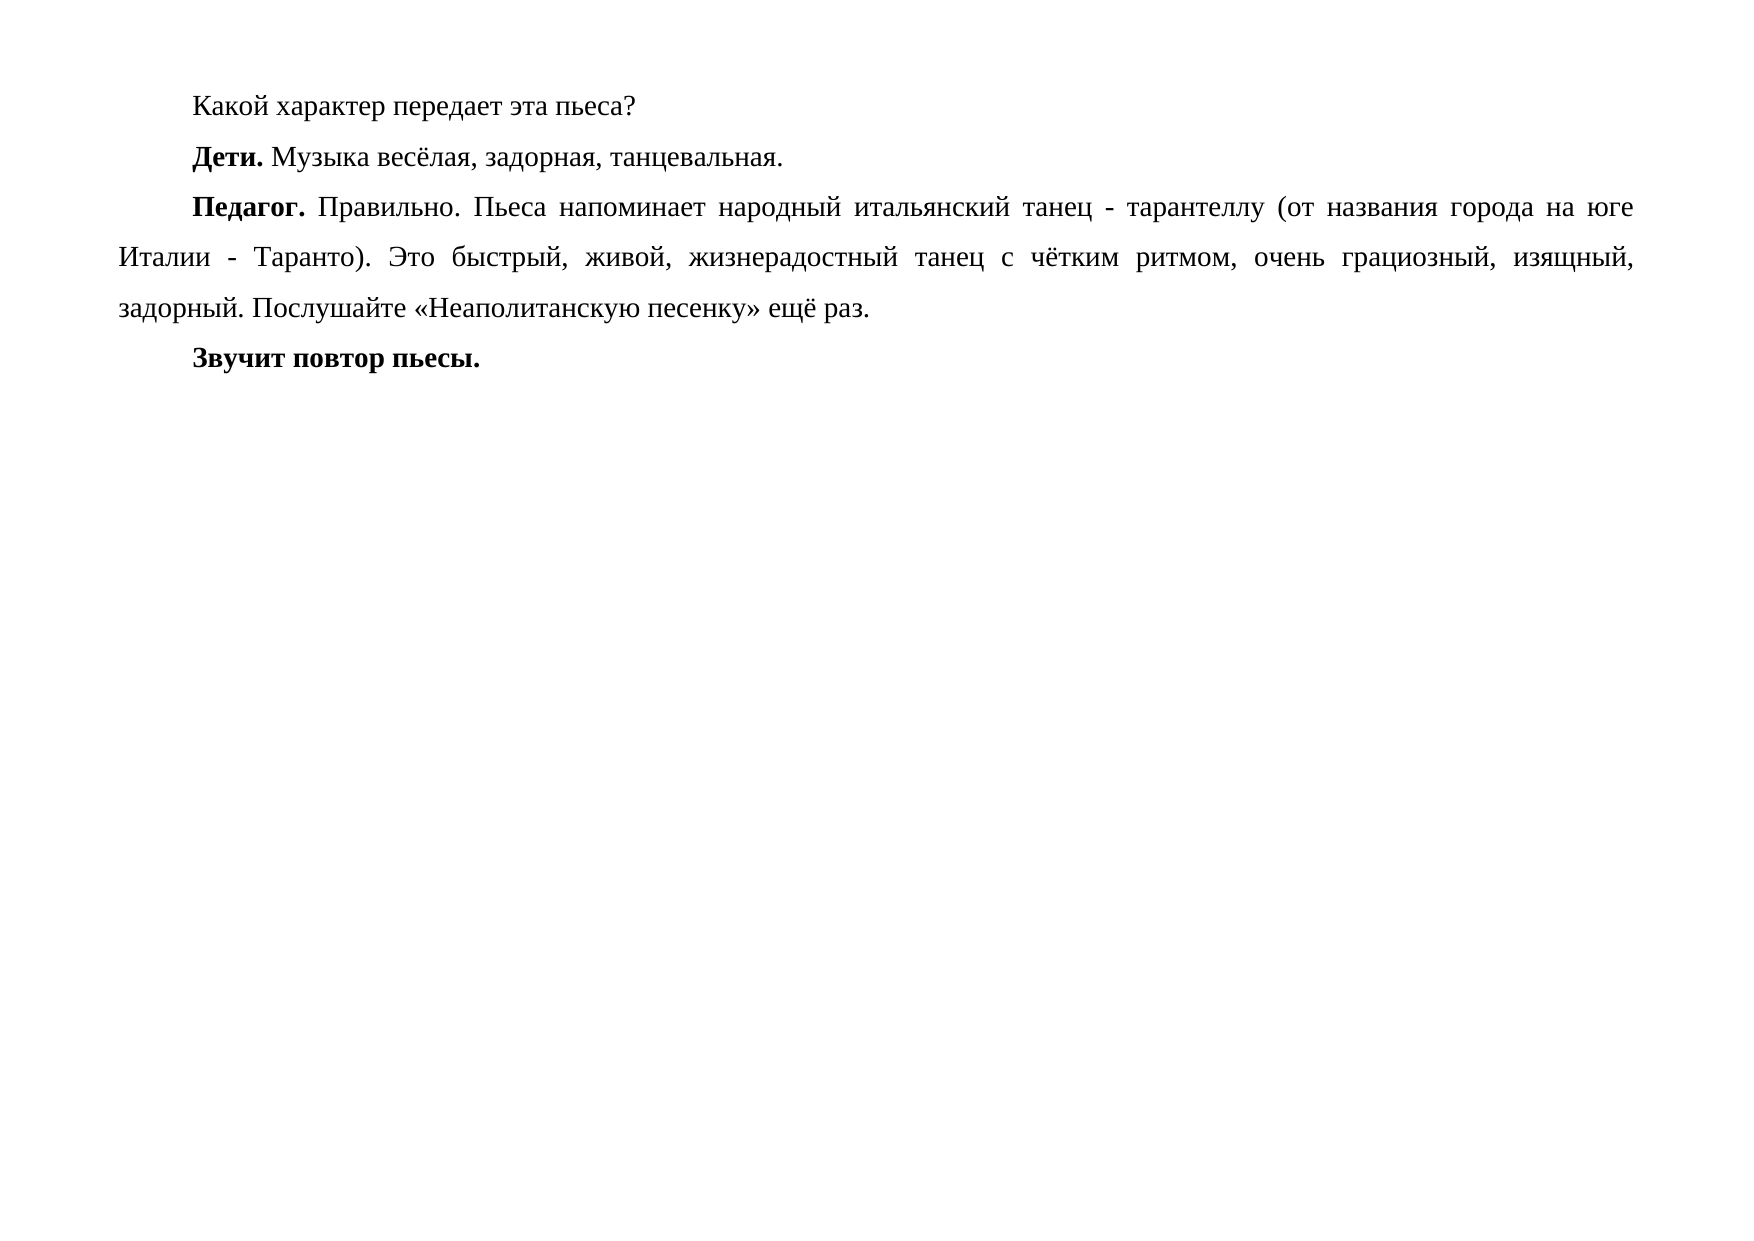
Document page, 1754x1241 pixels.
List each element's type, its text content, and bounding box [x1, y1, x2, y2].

text Звучит повтор пьесы. [118, 340, 1636, 374]
text Какой характер передает эта пьеса? [118, 88, 1636, 122]
text Дети. Музыка весёлая, задорная, танцевальная. [118, 139, 1636, 172]
text Педагог. Правильно. Пьеса напоминает народный итальянский танец - тарантеллу (от названия города на юге Италии - Таранто). Это быстрый, живой, жизнерадостный танец с чётким ритмом, очень грациозный, изящный, задорный. Послушайте «Неаполитанскую песенку» ещё раз. [118, 189, 1636, 323]
